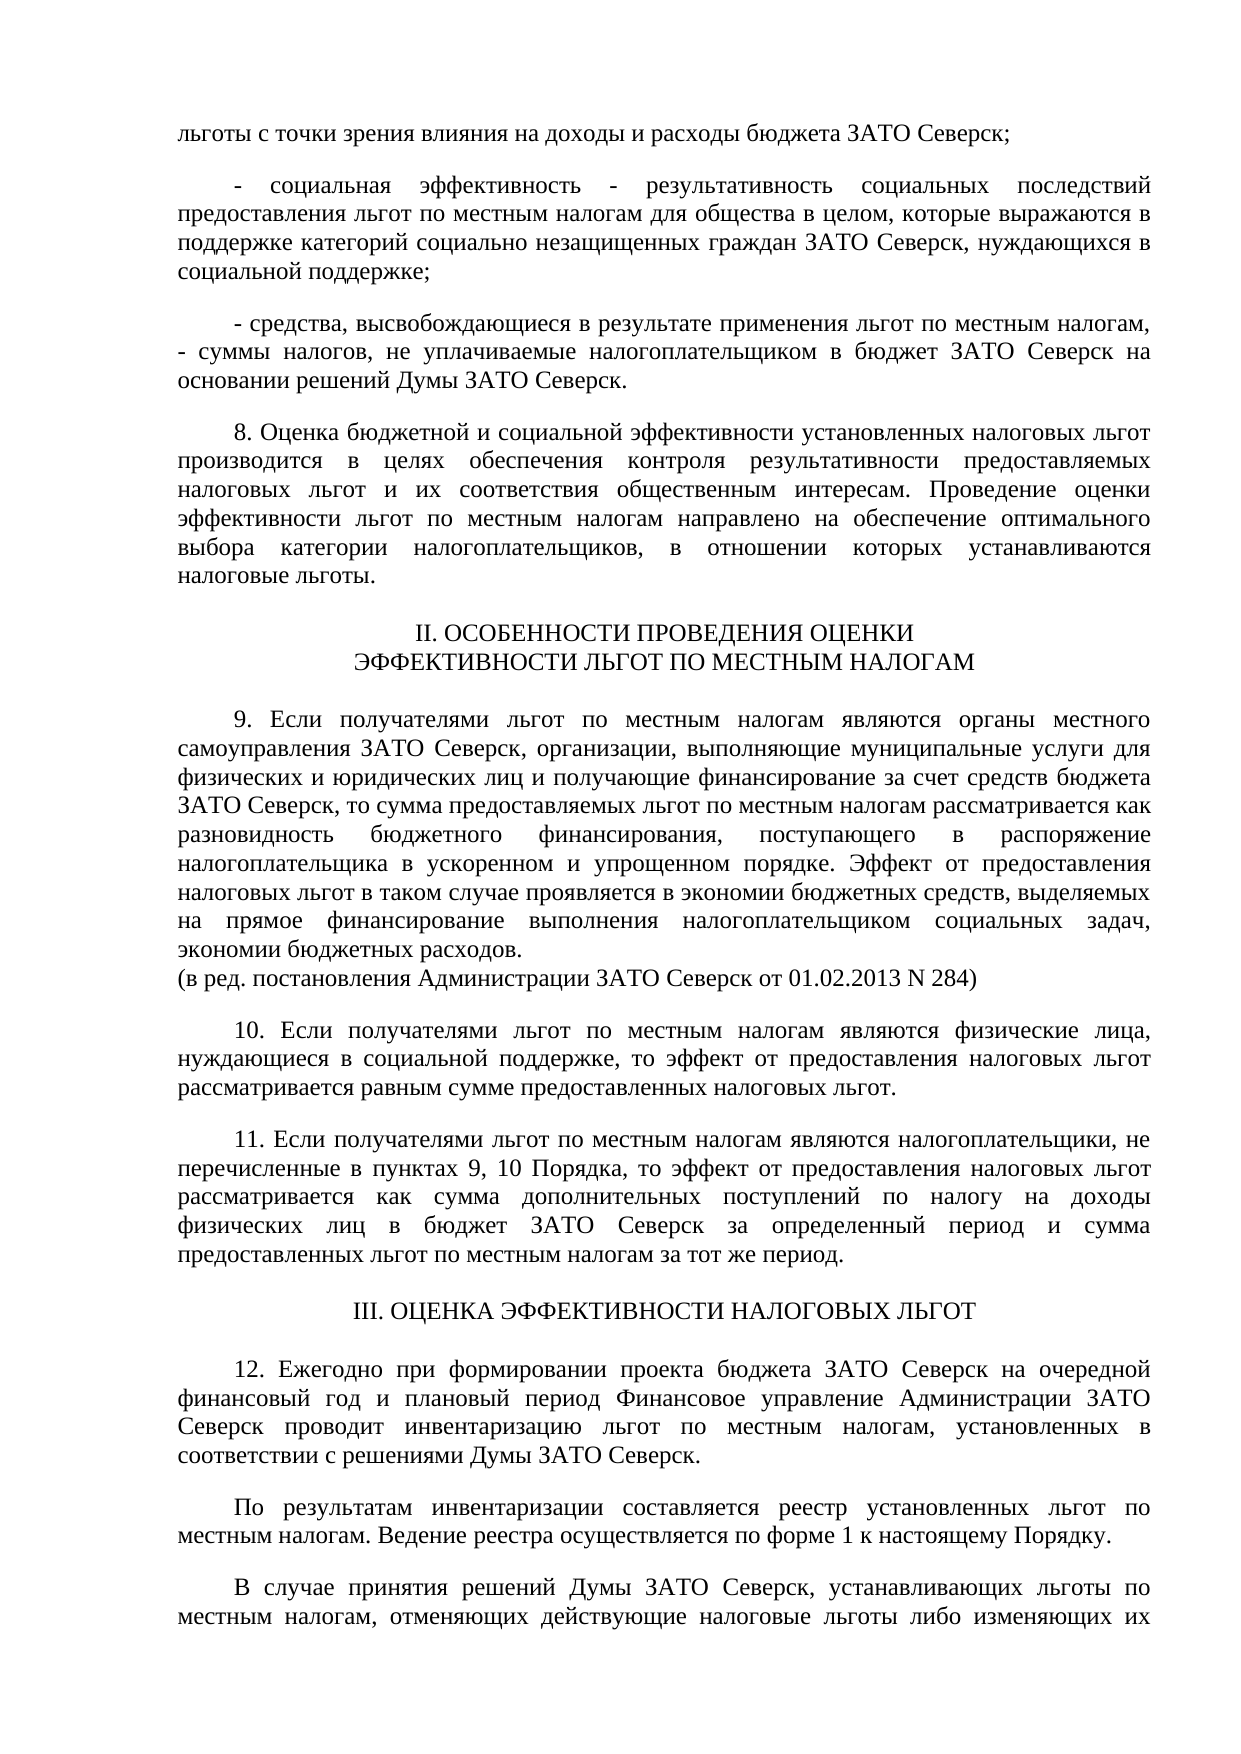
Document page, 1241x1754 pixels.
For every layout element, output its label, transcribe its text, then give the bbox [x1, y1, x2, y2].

text III. ОЦЕНКА ЭФФЕКТИВНОСТИ НАЛОГОВЫХ ЛЬГОТ [177, 1296, 1152, 1325]
text ЭФФЕКТИВНОСТИ ЛЬГОТ ПО МЕСТНЫМ НАЛОГАМ [177, 647, 1152, 676]
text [177, 118, 1152, 147]
text (в ред. постановления Администрации ЗАТО Северск от 01.02.2013 N 284) [177, 963, 1152, 992]
text 10. Если получателями льгот по местным налогам являются физические лица, нуждающиеся в социальной поддержке, то эффект от предоставления налоговых льгот рассматривается равным сумме предоставленных налоговых льгот. [177, 1015, 1152, 1101]
text 11. Если получателями льгот по местным налогам являются налогоплательщики, не перечисленные в пунктах 9, 10 Порядка, то эффект от предоставления налоговых льгот рассматривается как сумма дополнительных поступлений по налогу на доходы физических лиц в бюджет ЗАТО Северск за определенный период и сумма предоставленных льгот по местным налогам за тот же период. [177, 1124, 1152, 1268]
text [177, 1572, 1152, 1630]
text По результатам инвентаризации составляется реестр установленных льгот по местным налогам. Ведение реестра осуществляется по форме 1 к настоящему Порядку. [177, 1492, 1152, 1549]
text 8. Оценка бюджетной и социальной эффективности установленных налоговых льгот производится в целях обеспечения контроля результативности предоставляемых налоговых льгот и их соответствия общественным интересам. Проведение оценки эффективности льгот по местным налогам направлено на обеспечение оптимального выбора категории налогоплательщиков, в отношении которых устанавливаются налоговые льготы. [177, 417, 1152, 589]
text 9. Если получателями льгот по местным налогам являются органы местного самоуправления ЗАТО Северск, организации, выполняющие муниципальные услуги для физических и юридических лиц и получающие финансирование за счет средств бюджета ЗАТО Северск, то сумма предоставляемых льгот по местным налогам рассматривается как разновидность бюджетного финансирования, поступающего в распоряжение налогоплательщика в ускоренном и упрощенном порядке. Эффект от предоставления налоговых льгот в таком случае проявляется в экономии бюджетных средств, выделяемых на прямое финансирование выполнения налогоплательщиком социальных задач, экономии бюджетных расходов. [177, 704, 1152, 963]
text - социальная эффективность - результативность социальных последствий предоставления льгот по местным налогам для общества в целом, которые выражаются в поддержке категорий социально незащищенных граждан ЗАТО Северск, нуждающихся в социальной поддержке; [177, 170, 1152, 285]
text 12. Ежегодно при формировании проекта бюджета ЗАТО Северск на очередной финансовый год и плановый период Финансовое управление Администрации ЗАТО Северск проводит инвентаризацию льгот по местным налогам, установленных в соответствии с решениями Думы ЗАТО Северск. [177, 1354, 1152, 1469]
text II. ОСОБЕННОСТИ ПРОВЕДЕНИЯ ОЦЕНКИ [177, 618, 1152, 647]
text - средства, высвобождающиеся в результате применения льгот по местным налогам, - суммы налогов, не уплачиваемые налогоплательщиком в бюджет ЗАТО Северск на основании решений Думы ЗАТО Северск. [177, 308, 1152, 394]
